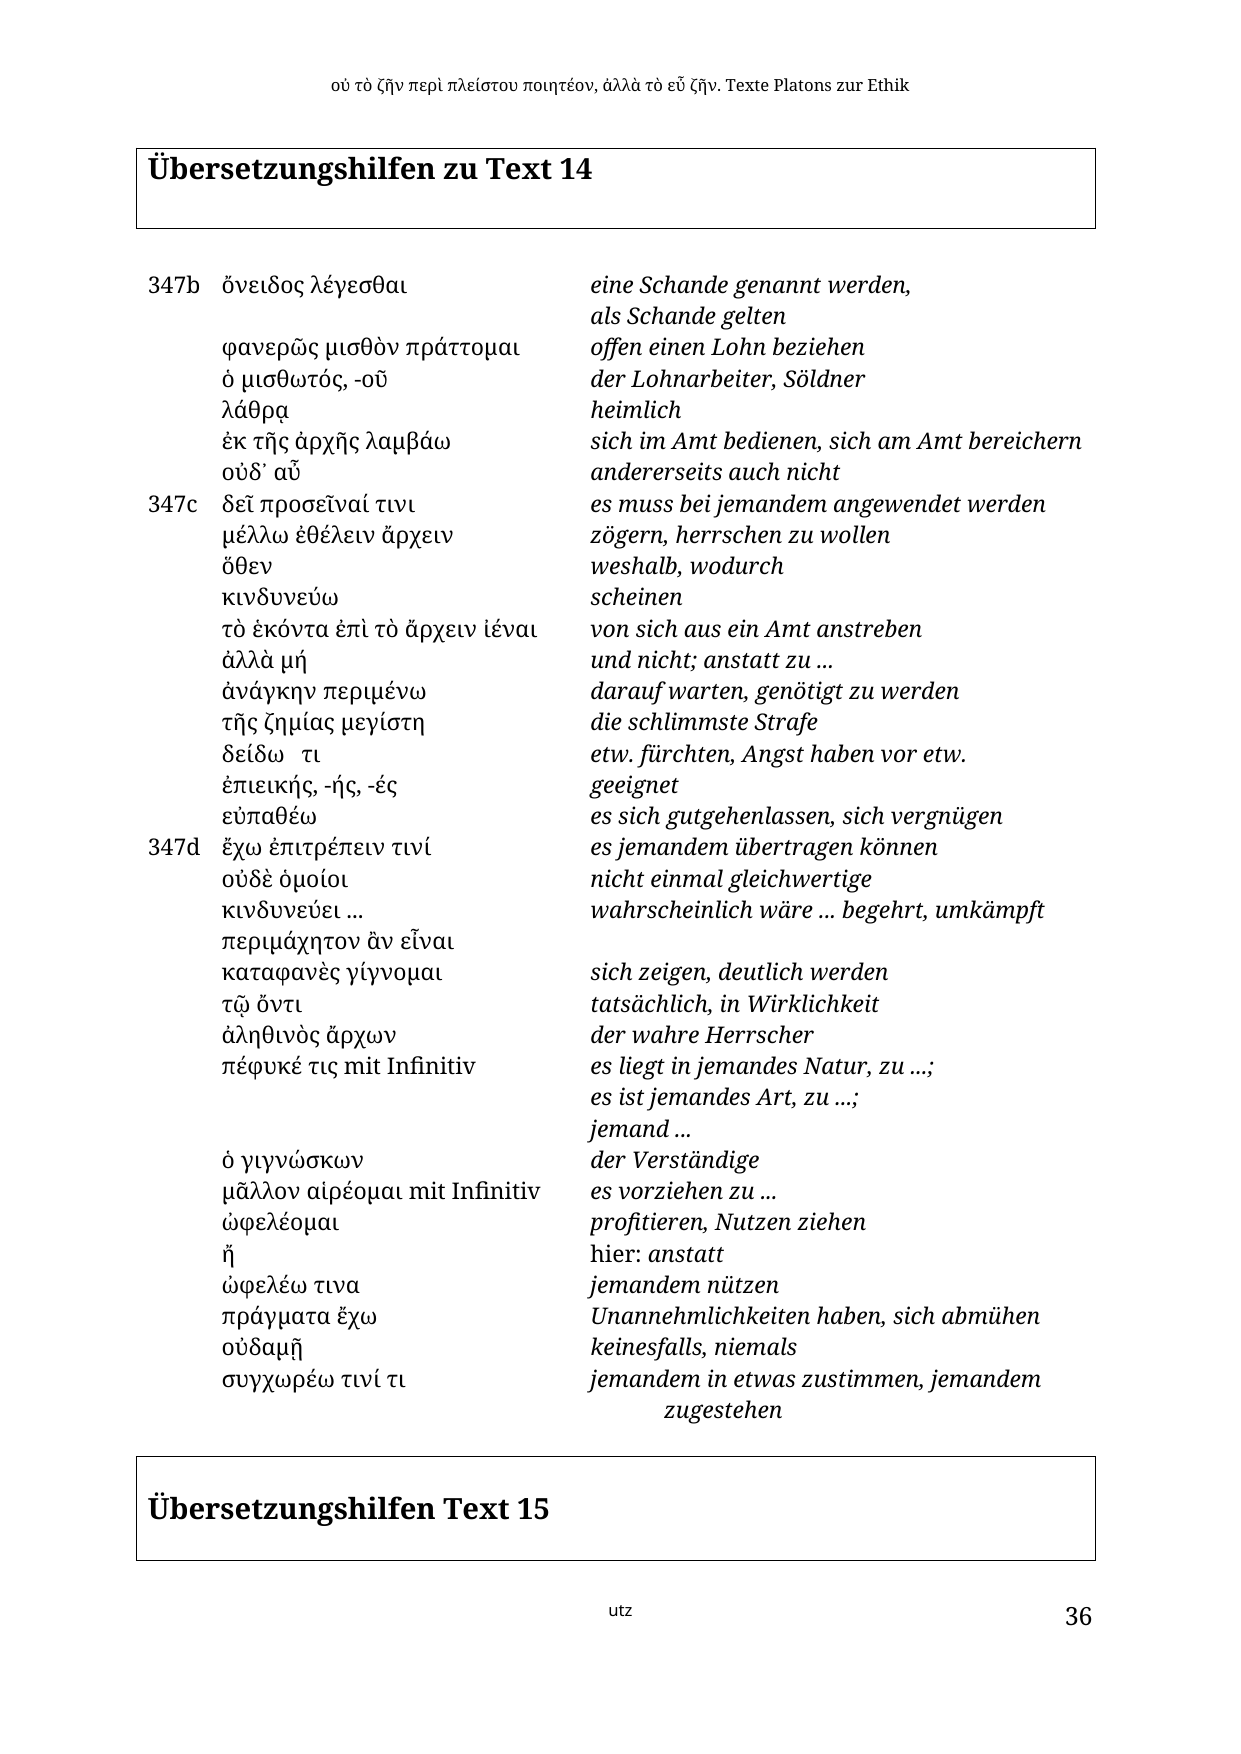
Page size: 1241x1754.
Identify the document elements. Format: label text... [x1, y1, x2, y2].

text λάθρᾳ heimlich [148, 394, 1093, 425]
text περιμάχητον ἂν εἶναι [148, 925, 1093, 956]
text als Schande gelten [148, 300, 1093, 331]
text πέφυκέ τις mit Infinitiv es liegt in jemandes Natur, zu ...; [148, 1050, 1093, 1081]
text οὐδὲ ὁμοίοι nicht einmal gleichwertige [148, 862, 1093, 894]
text ἐπιεικής, -ής, -ές geeignet [148, 769, 1093, 800]
text ἐκ τῆς ἀρχῆς λαμβάω sich im Amt bedienen, sich am Amt bereichern [148, 425, 1093, 456]
text δείδω τι etw. fürchten, Angst haben vor etw. [148, 737, 1093, 769]
text ὁ γιγνώσκων der Verständige [148, 1144, 1093, 1175]
text ἀλλὰ μή und nicht; anstatt zu ... [148, 644, 1093, 675]
text μέλλω ἐθέλειν ἄρχειν zögern, herrschen zu wollen [148, 519, 1093, 550]
text οὐδαμῇ keinesfalls, niemals [148, 1331, 1093, 1362]
text κινδυνεύει ... wahrscheinlich wäre ... begehrt, umkämpft [148, 894, 1093, 925]
text ὠφελέω τινα jemandem nützen [148, 1269, 1093, 1300]
text ἀληθινὸς ἄρχων der wahre Herrscher [148, 1019, 1093, 1050]
text 347b ὄνειδος λέγεσθαι eine Schande genannt werden, [148, 269, 1093, 300]
text κινδυνεύω scheinen [148, 581, 1093, 612]
text πράγματα ἔχω Unannehmlichkeiten haben, sich abmühen [148, 1300, 1093, 1331]
text 347d ἔχω ἐπιτρέπειν τινί es jemandem übertragen können [148, 831, 1093, 862]
text jemand ... [148, 1112, 1093, 1144]
table_header Übersetzungshilfen Text 15 [137, 1457, 1095, 1559]
text οὐδ᾿ αὖ andererseits auch nicht [148, 456, 1093, 487]
text καταφανὲς γίγνομαι sich zeigen, deutlich werden [148, 956, 1093, 987]
text φανερῶς μισθὸν πράττομαι offen einen Lohn beziehen [148, 331, 1093, 362]
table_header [137, 149, 1095, 228]
text ἤ hier: anstatt [148, 1237, 1093, 1269]
text τὸ ἑκόντα ἐπὶ τὸ ἄρχειν ἰέναι von sich aus ein Amt anstreben [148, 612, 1093, 644]
text 347c δεῖ προσεῖναί τινι es muss bei jemandem angewendet werden [148, 487, 1093, 519]
text μᾶλλον αἱρέομαι mit Infinitiv es vorziehen zu ... [148, 1175, 1093, 1206]
text συγχωρέω τινί τι jemandem in etwas zustimmen, jemandem zugestehen [148, 1362, 1093, 1425]
text εὐπαθέω es sich gutgehenlassen, sich vergnügen [148, 800, 1093, 831]
text ἀνάγκην περιμένω darauf warten, genötigt zu werden [148, 675, 1093, 706]
text ὁ μισθωτός, -οῦ der Lohnarbeiter, Söldner [148, 362, 1093, 394]
text τῷ ὄντι tatsächlich, in Wirklichkeit [148, 987, 1093, 1019]
text ὠφελέομαι profitieren, Nutzen ziehen [148, 1206, 1093, 1237]
text ὅθεν weshalb, wodurch [148, 550, 1093, 581]
text es ist jemandes Art, zu ...; [148, 1081, 1093, 1112]
text τῆς ζημίας μεγίστη die schlimmste Strafe [148, 706, 1093, 737]
